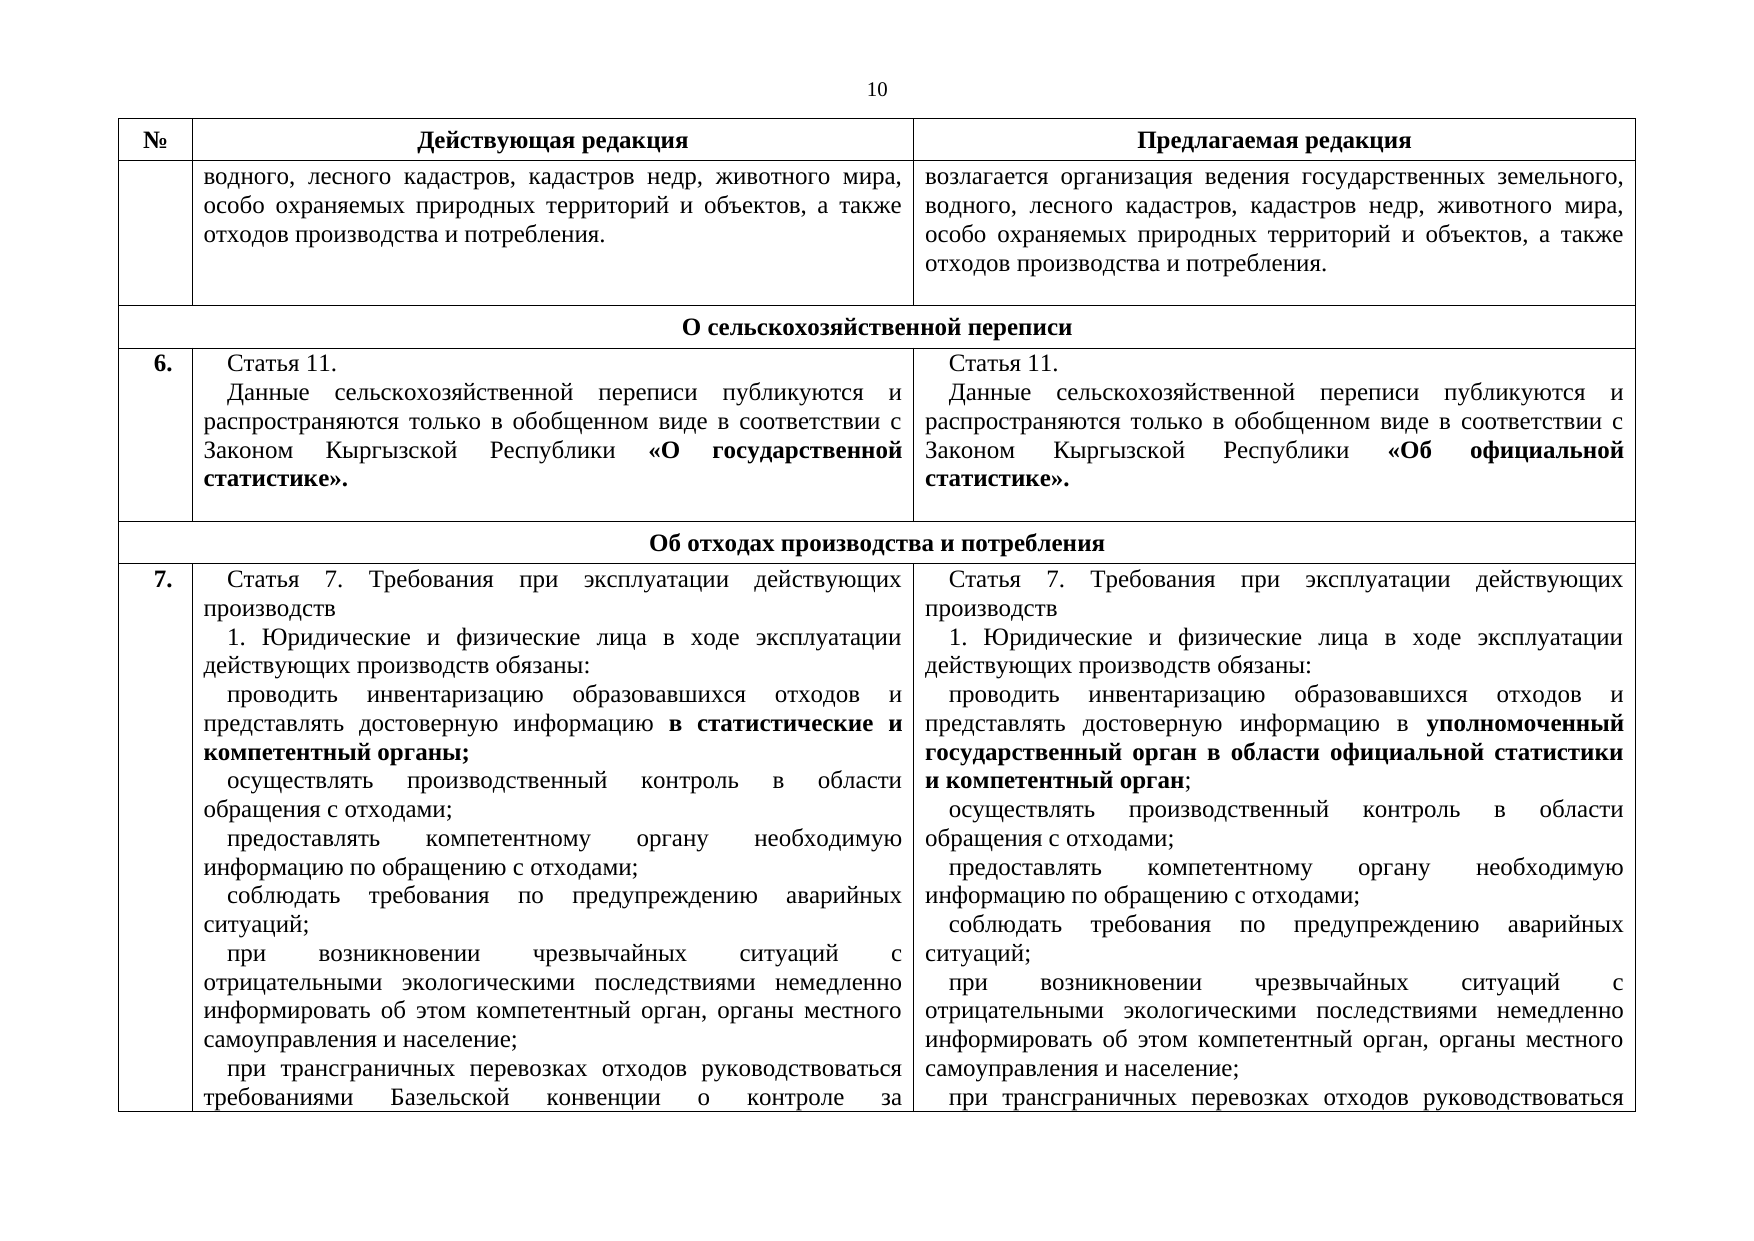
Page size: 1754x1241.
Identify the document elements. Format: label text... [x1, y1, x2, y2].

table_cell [914, 161, 1635, 305]
table_cell [119, 161, 192, 305]
table_cell О сельскохозяйственной переписи [119, 306, 1635, 347]
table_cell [193, 564, 913, 1111]
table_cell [914, 564, 1635, 1111]
table_header Предлагаемая редакция [914, 119, 1635, 160]
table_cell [193, 161, 913, 305]
table_cell [119, 349, 192, 521]
table_cell [119, 564, 192, 1111]
table_cell Статья 11. Данные сельскохозяйственной переписи публикуются и распространяются только в обобщенном виде в соответствии с Законом Кыргызской Республики «Об официальной статистике». [914, 349, 1635, 521]
table_header Действующая редакция [193, 119, 913, 160]
table_cell Об отходах производства и потребления [119, 522, 1635, 563]
table_cell Статья 11. Данные сельскохозяйственной переписи публикуются и распространяются только в обобщенном виде в соответствии с Законом Кыргызской Республики «О государственной статистике». [193, 349, 913, 521]
table_header № [119, 119, 192, 160]
